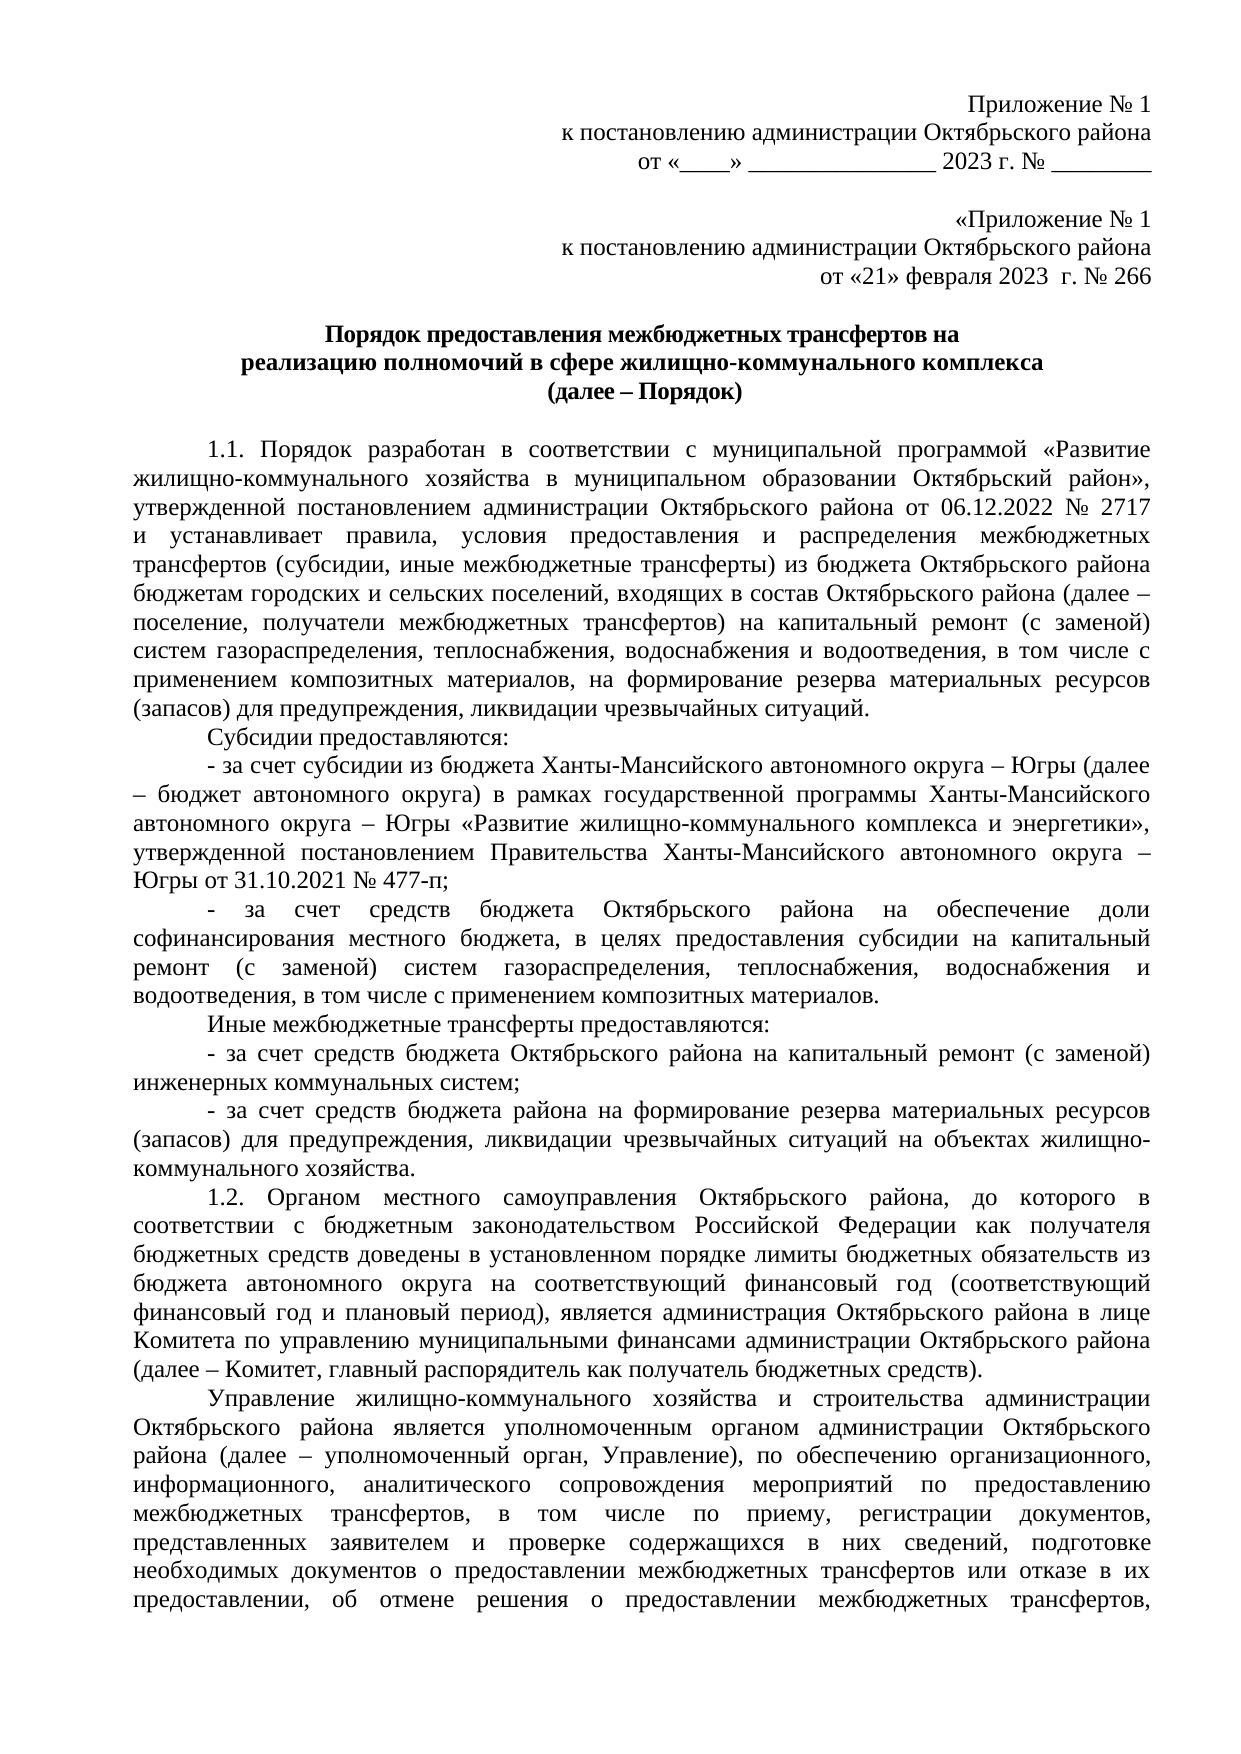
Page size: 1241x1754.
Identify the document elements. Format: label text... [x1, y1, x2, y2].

text - за счет средств бюджета Октябрьского района на капитальный ремонт (с заменой) инженерных коммунальных систем; [133, 1038, 1151, 1095]
text к постановлению администрации Октябрьского района [133, 232, 1151, 261]
text Иные межбюджетные трансферты предоставляются: [133, 1009, 1151, 1038]
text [133, 1383, 1151, 1613]
text к постановлению администрации Октябрьского района [133, 117, 1151, 146]
text 1.1. Порядок разработан в соответствии с муниципальной программой «Развитие жилищно-коммунального хозяйства в муниципальном образовании Октябрьский район», утвержденной постановлением администрации Октябрьского района от 06.12.2022 № 2717 и устанавливает правила, условия предоставления и распределения межбюджетных трансфертов (субсидии, иные межбюджетные трансферты) из бюджета Октябрьского района бюджетам городских и сельских поселений, входящих в состав Октябрьского района (далее – поселение, получатели межбюджетных трансфертов) на капитальный ремонт (с заменой) систем газораспределения, теплоснабжения, водоснабжения и водоотведения, в том числе с применением композитных материалов, на формирование резерва материальных ресурсов (запасов) для предупреждения, ликвидации чрезвычайных ситуаций. [133, 434, 1151, 722]
text Субсидии предоставляются: [133, 722, 1151, 750]
text от «21» февраля 2023 г. № 266 [133, 261, 1151, 290]
text 1.2. Органом местного самоуправления Октябрьского района, до которого в соответствии с бюджетным законодательством Российской Федерации как получателя бюджетных средств доведены в установленном порядке лимиты бюджетных обязательств из бюджета автономного округа на соответствующий финансовый год (соответствующий финансовый год и плановый период), является администрация Октябрьского района в лице Комитета по управлению муниципальными финансами администрации Октябрьского района (далее – Комитет, главный распорядитель как получатель бюджетных средств). [133, 1182, 1151, 1383]
text - за счет субсидии из бюджета Ханты-Мансийского автономного округа – Югры (далее – бюджет автономного округа) в рамках государственной программы Ханты-Мансийского автономного округа – Югры «Развитие жилищно-коммунального комплекса и энергетики», утвержденной постановлением Правительства Ханты-Мансийского автономного округа – Югры от 31.10.2021 № 477-п; [133, 750, 1151, 894]
subtitle реализацию полномочий в сфере жилищно-коммунального комплекса [133, 347, 1151, 376]
text Приложение № 1 [133, 89, 1151, 117]
text - за счет средств бюджета района на формирование резерва материальных ресурсов (запасов) для предупреждения, ликвидации чрезвычайных ситуаций на объектах жилищно-коммунального хозяйства. [133, 1095, 1151, 1182]
text - за счет средств бюджета Октябрьского района на обеспечение доли софинансирования местного бюджета, в целях предоставления субсидии на капитальный ремонт (с заменой) систем газораспределения, теплоснабжения, водоснабжения и водоотведения, в том числе с применением композитных материалов. [133, 894, 1151, 1009]
text от «____» _______________ 2023 г. № ________ [133, 146, 1151, 175]
text «Приложение № 1 [133, 204, 1151, 232]
subtitle (далее – Порядок) [133, 376, 1151, 405]
text Порядок предоставления межбюджетных трансфертов на [133, 319, 1151, 347]
